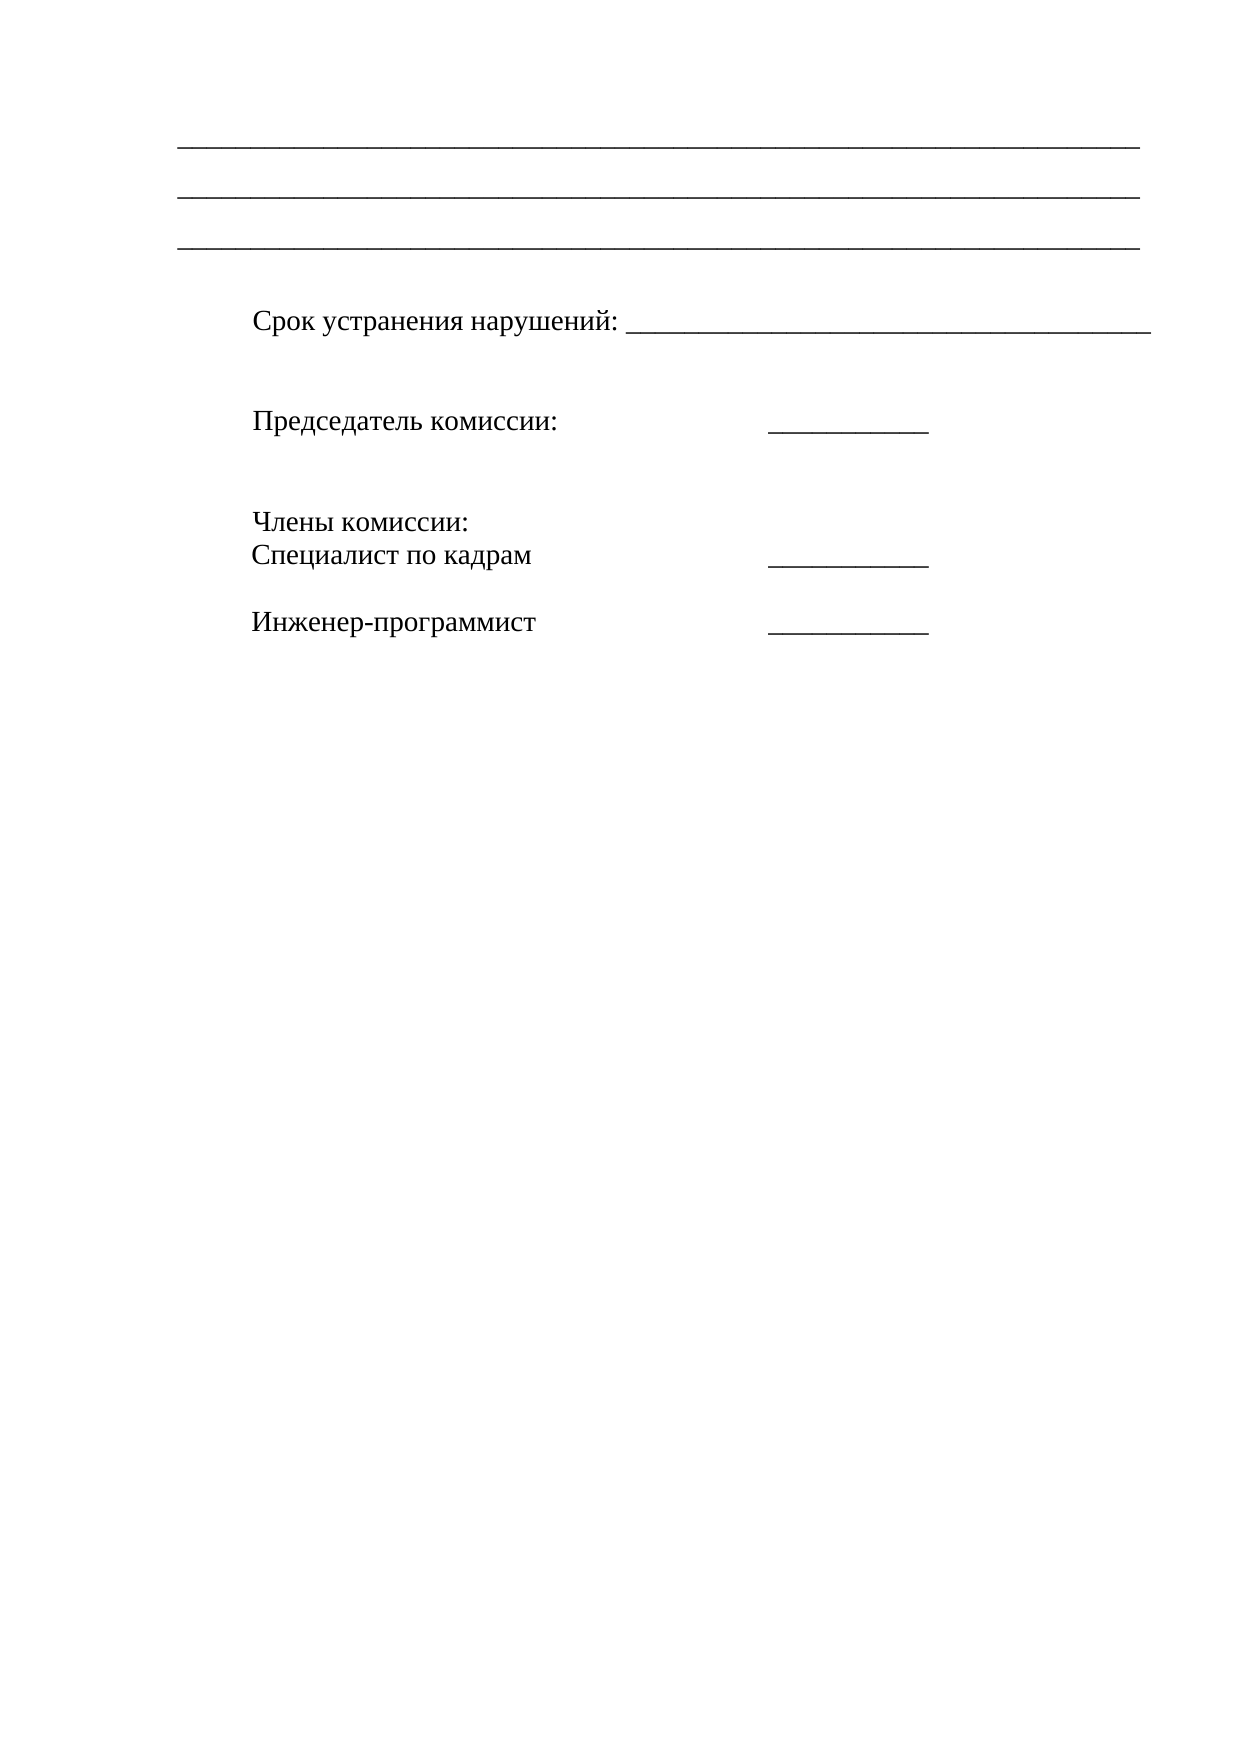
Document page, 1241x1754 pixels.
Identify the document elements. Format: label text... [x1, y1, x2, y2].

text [177, 219, 1152, 252]
text Срок устранения нарушений: ____________________________________ [177, 303, 1152, 336]
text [177, 118, 1152, 152]
text Члены комиссии: [177, 504, 1152, 537]
text Инженер-программист ___________ [177, 604, 1152, 638]
text Председатель комиссии: ___________ [177, 403, 1152, 437]
text Специалист по кадрам ___________ [177, 537, 1152, 571]
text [177, 168, 1152, 202]
